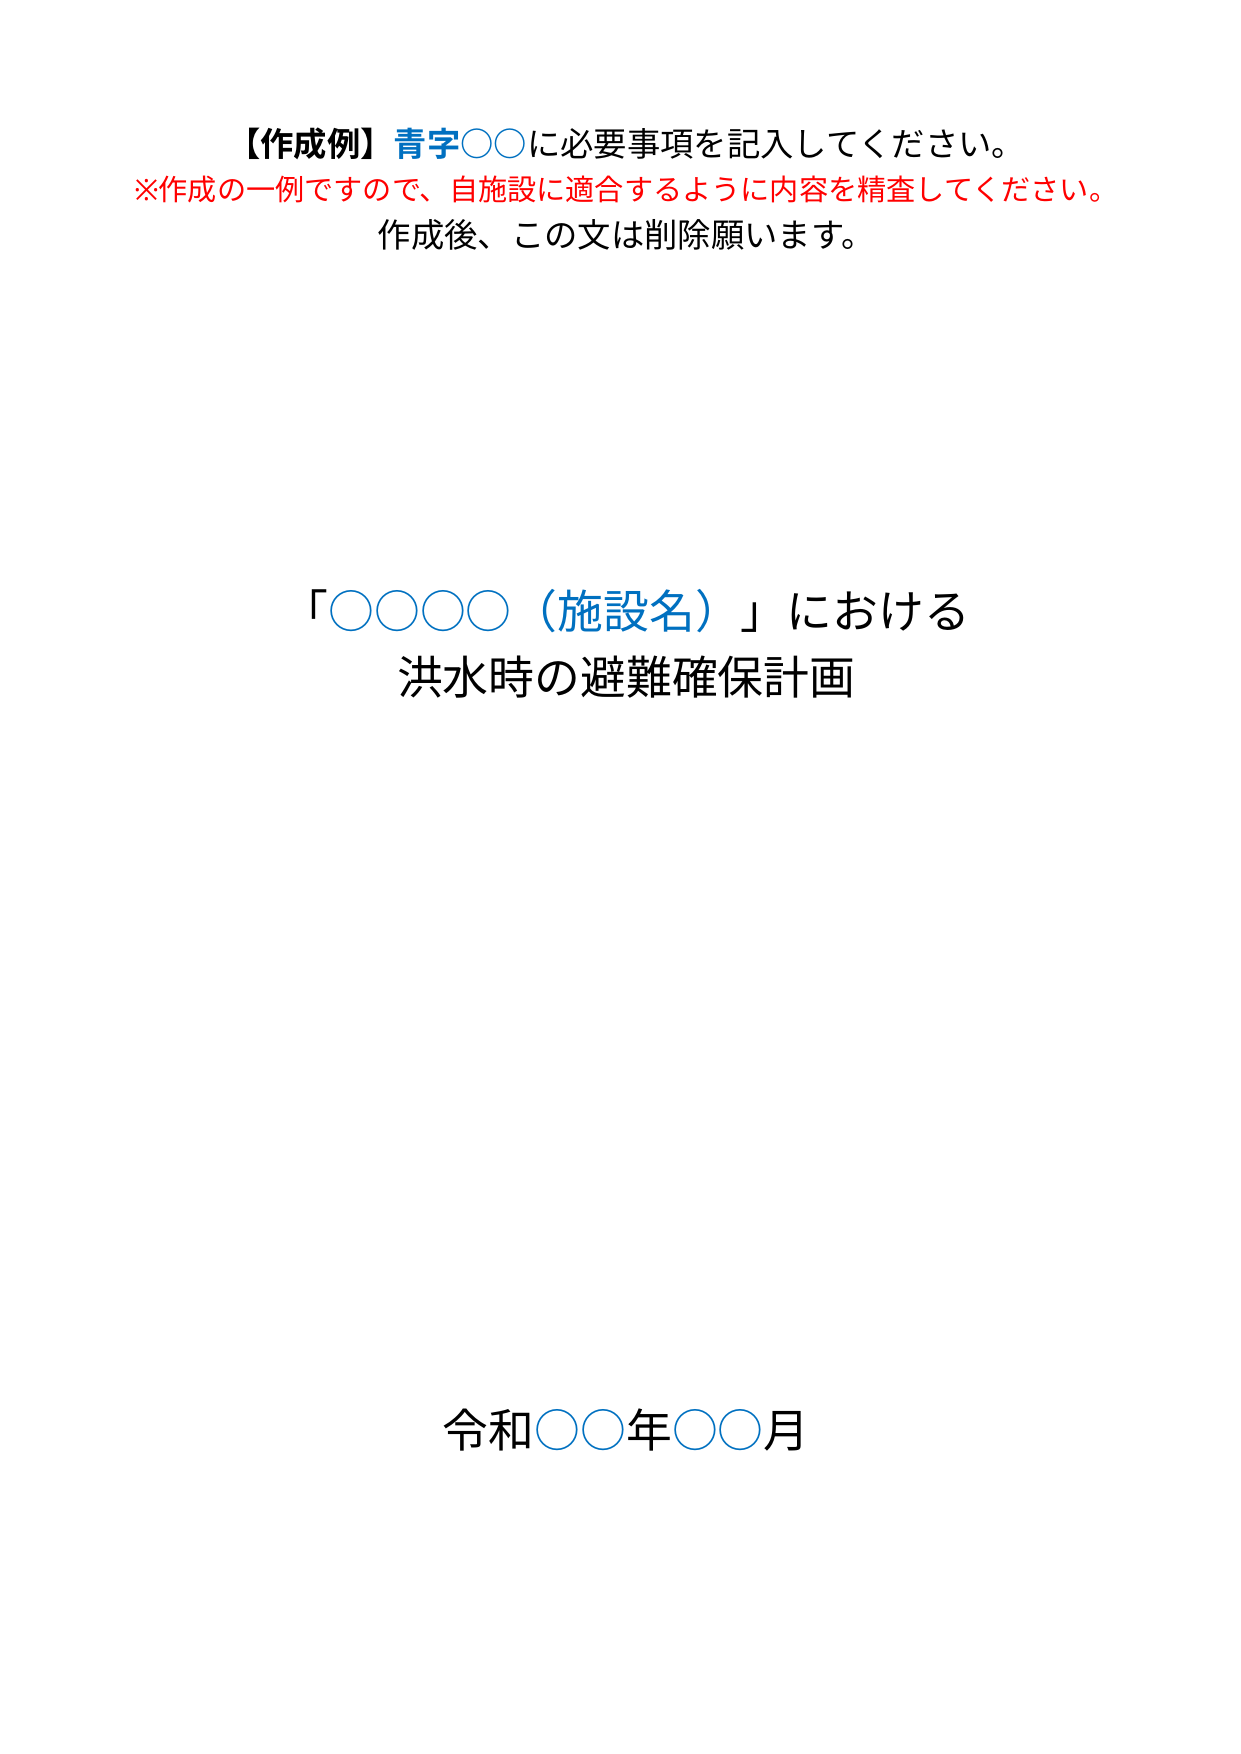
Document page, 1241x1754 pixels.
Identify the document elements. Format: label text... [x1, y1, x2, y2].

text 【作成例】青字○○に必要事項を記入してください。 [118, 118, 1134, 166]
text 洪水時の避難確保計画 [118, 641, 1134, 708]
text 令和○○年○○月 [118, 1394, 1134, 1460]
text 作成後、この文は削除願います。 [118, 209, 1134, 257]
text 「○○○○（施設名）」における [118, 575, 1134, 641]
text ※作成の一例ですので、自施設に適合するように内容を精査してください。 [118, 166, 1134, 209]
